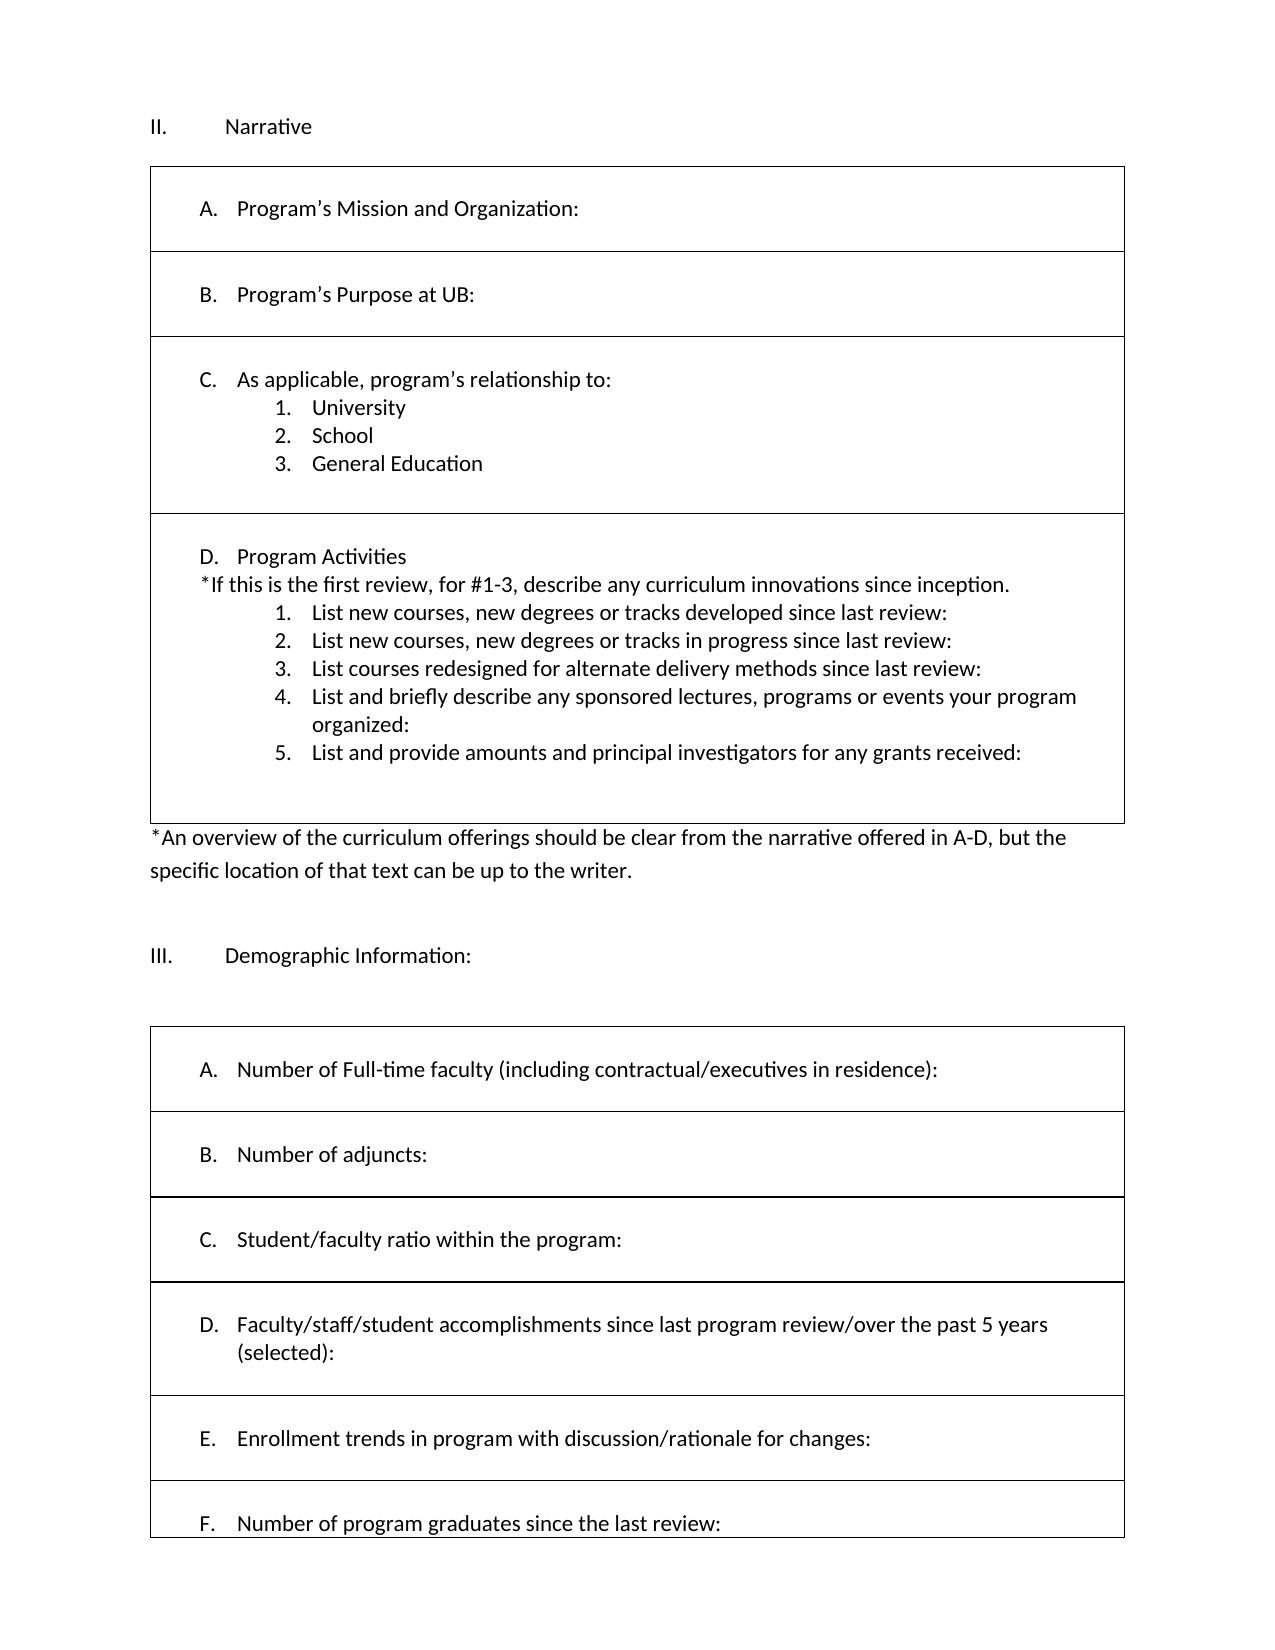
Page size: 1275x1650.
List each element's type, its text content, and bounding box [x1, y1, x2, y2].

table_header Program’s Mission and Organization: [151, 167, 1124, 251]
text II. Narrative [150, 112, 1125, 141]
table_cell Student/faculty ratio within the program: [151, 1198, 1124, 1281]
table_cell Number of adjuncts: [151, 1112, 1124, 1196]
table_cell Program’s Purpose at UB: [151, 252, 1124, 336]
table_cell As applicable, program’s relationship to: University School General Education [151, 337, 1124, 513]
table_cell Faculty/staff/student accomplishments since last program review/over the past 5 years (selected): [151, 1283, 1124, 1394]
table_cell Enrollment trends in program with discussion/rationale for changes: [151, 1396, 1124, 1480]
table_header Number of Full-time faculty (including contractual/executives in residence): [151, 1027, 1124, 1111]
text *An overview of the curriculum offerings should be clear from the narrative offered in A-D, but the specific location of that text can be up to the writer. [150, 824, 1125, 884]
list Demographic Information: [150, 941, 1125, 969]
table_cell Program Activities *If this is the first review, for #1-3, describe any curriculum innovations since inception. List new courses, new degrees or tracks developed since last review: List new courses, new degrees or tracks in progress since last review: List courses redesigned for alternate delivery methods since last review: List and briefly describe any sponsored lectures, programs or events your program organized: List and provide amounts and principal investigators for any grants received: [151, 514, 1124, 822]
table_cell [151, 1481, 1124, 1537]
